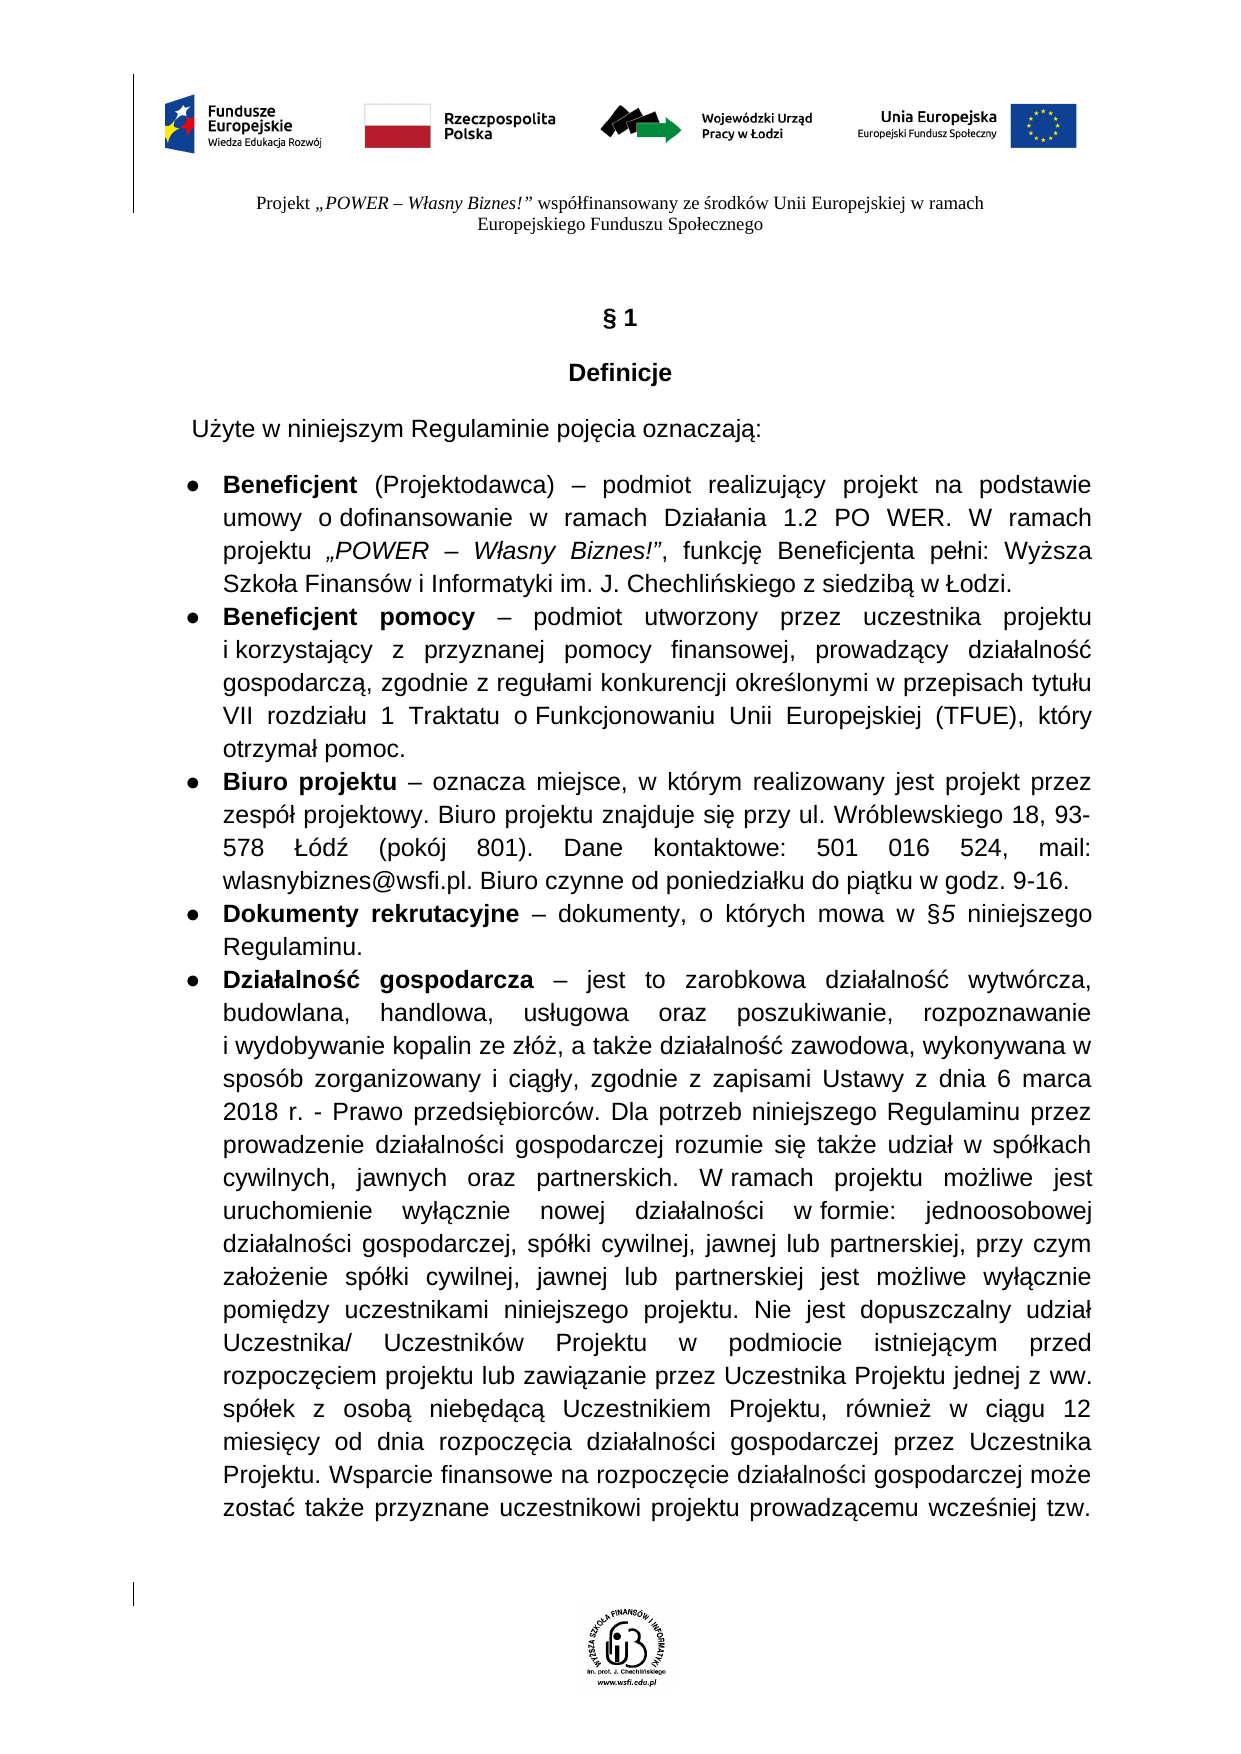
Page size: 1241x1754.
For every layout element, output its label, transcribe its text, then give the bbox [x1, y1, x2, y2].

list Biuro projektu – oznacza miejsce, w którym realizowany jest projekt przez zespół projektowy. Biuro projektu znajduje się przy ul. Wróblewskiego 18, 93-578 Łódź (pokój 801). Dane kontaktowe: 501 016 524, mail: wlasnybiznes@wsfi.pl. Biuro czynne od poniedziałku do piątku w godz. 9-16. [185, 767, 1093, 895]
list Beneficjent pomocy – podmiot utworzony przez uczestnika projektu i korzystający z przyznanej pomocy finansowej, prowadzący działalność gospodarczą, zgodnie z regułami konkurencji określonymi w przepisach tytułu VII rozdziału 1 Traktatu o Funkcjonowaniu Unii Europejskiej (TFUE), który otrzymał pomoc. [185, 602, 1093, 763]
picture [147, 73, 1093, 170]
text Definicje [148, 358, 1093, 387]
picture [575, 1598, 679, 1693]
list Beneficjent (Projektodawca) – podmiot realizujący projekt na podstawie umowy o dofinansowanie w ramach Działania 1.2 PO WER. W ramach projektu „POWER – Własny Biznes!”, funkcję Beneficjenta pełni: Wyższa Szkoła Finansów i Informatyki im. J. Chechlińskiego z siedzibą w Łodzi. [185, 470, 1093, 597]
text Użyte w niniejszym Regulaminie pojęcia oznaczają: [191, 414, 1093, 443]
list Dokumenty rekrutacyjne – dokumenty, o których mowa w §5 niniejszego Regulaminu. [185, 899, 1093, 961]
text § 1 [148, 303, 1093, 332]
